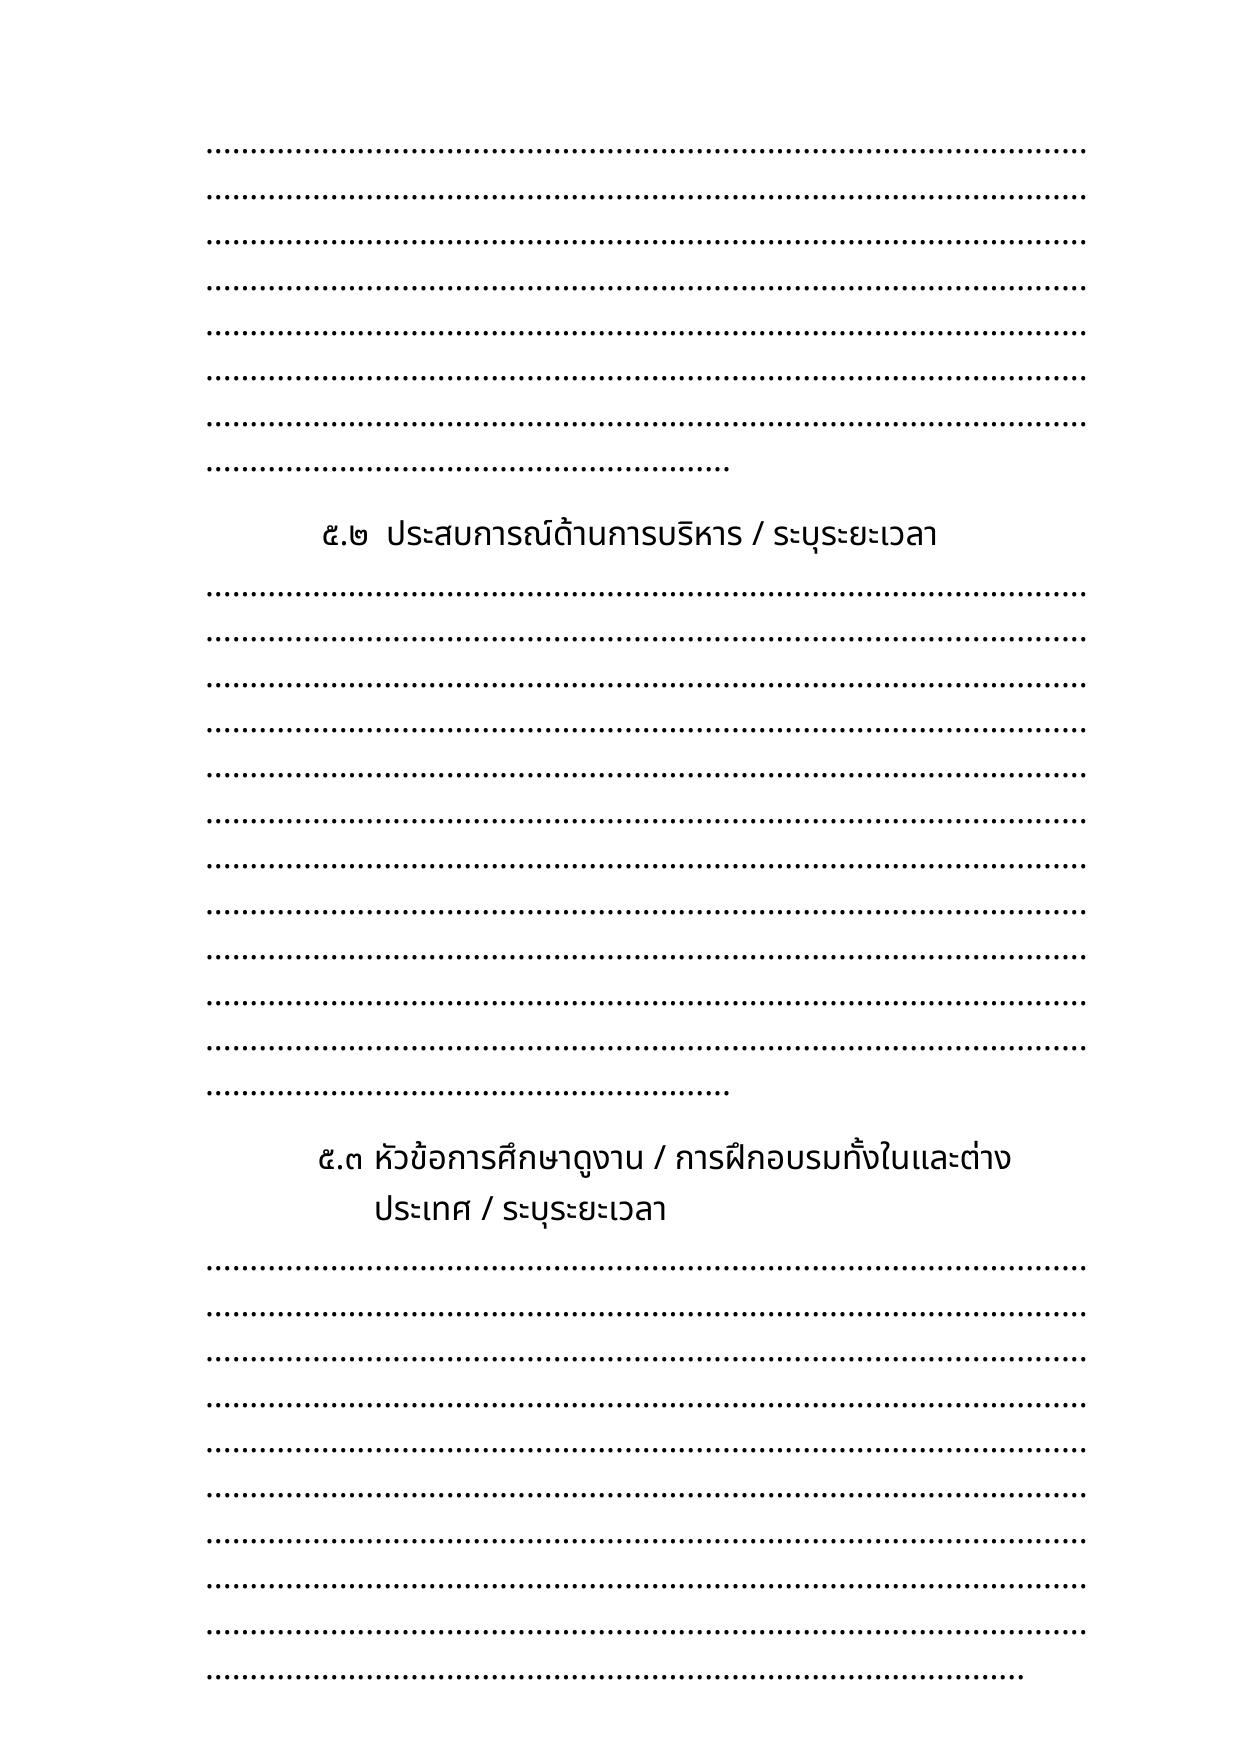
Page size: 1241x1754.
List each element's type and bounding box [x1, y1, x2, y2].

table_cell [177, 118, 1122, 1718]
